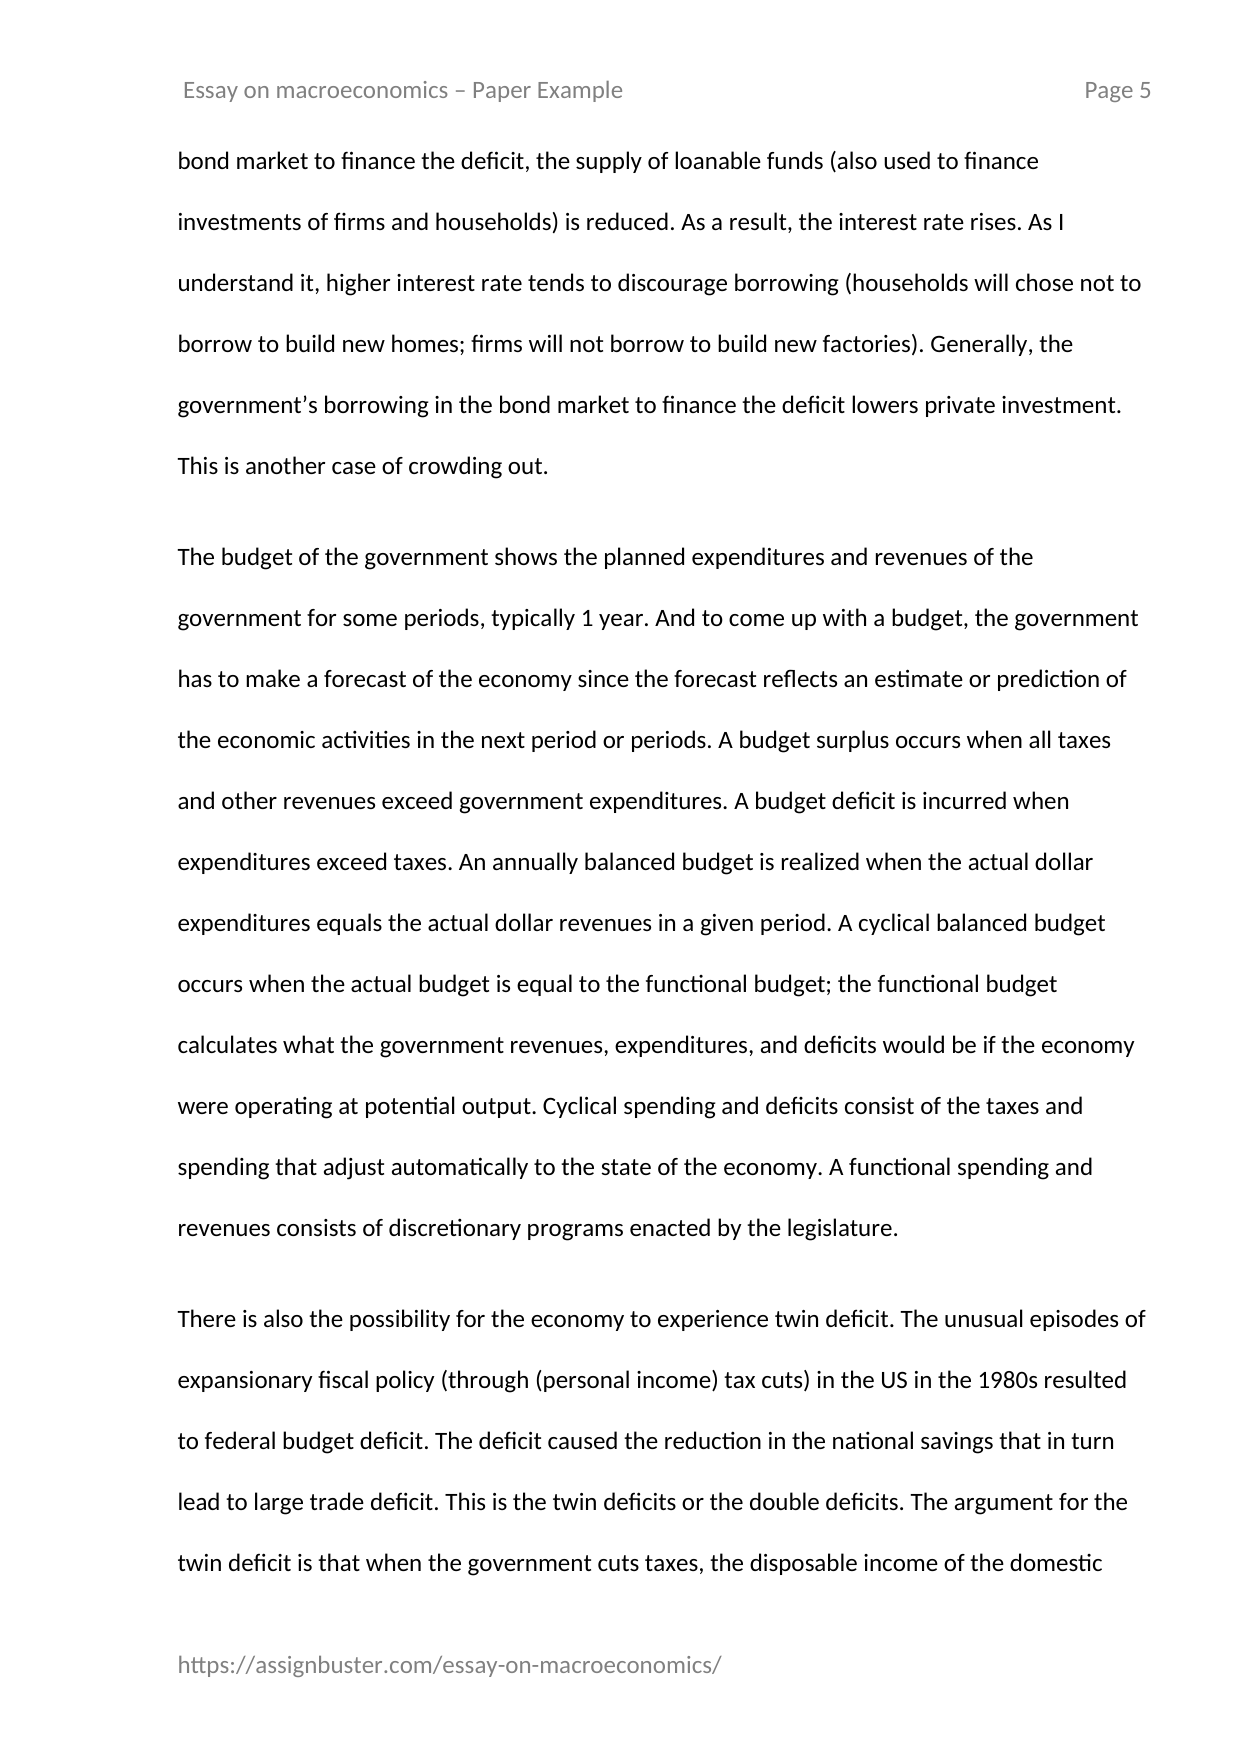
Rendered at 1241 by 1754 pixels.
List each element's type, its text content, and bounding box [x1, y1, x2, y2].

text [177, 1303, 1152, 1577]
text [177, 145, 1152, 481]
text The budget of the government shows the planned expenditures and revenues of the government for some periods, typically 1 year. And to come up with a budget, the government has to make a forecast of the economy since the forecast reflects an estimate or prediction of the economic activities in the next period or periods. A budget surplus occurs when all taxes and other revenues exceed government expenditures. A budget deficit is incurred when expenditures exceed taxes. An annually balanced budget is realized when the actual dollar expenditures equals the actual dollar revenues in a given period. A cyclical balanced budget occurs when the actual budget is equal to the functional budget; the functional budget calculates what the government revenues, expenditures, and deficits would be if the economy were operating at potential output. Cyclical spending and deficits consist of the taxes and spending that adjust automatically to the state of the economy. A functional spending and revenues consists of discretionary programs enacted by the legislature. [177, 541, 1152, 1243]
